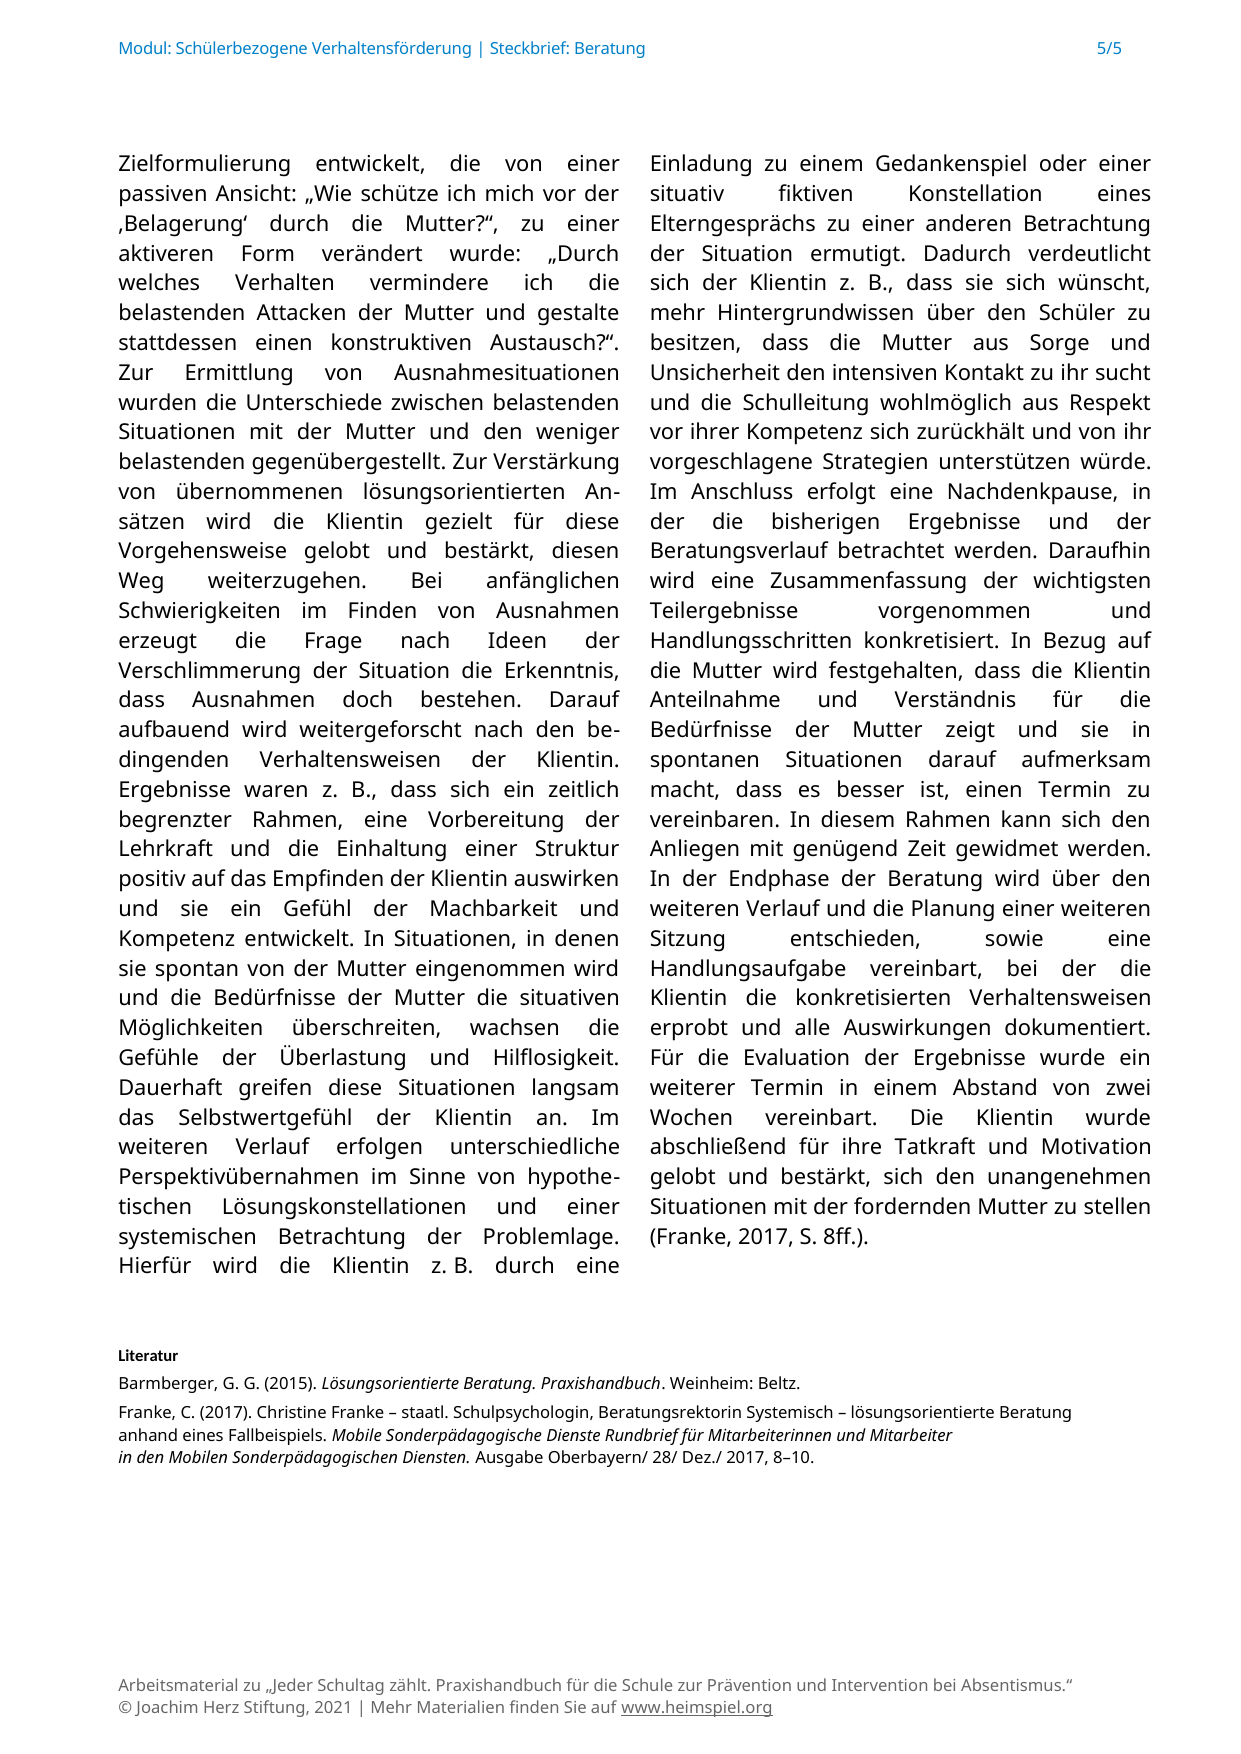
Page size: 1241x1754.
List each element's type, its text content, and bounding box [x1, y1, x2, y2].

text Franke, C. (2017). Christine Franke – staatl. Schulpsychologin, Beratungsrektorin Systemisch – lösungsorientierte Beratung anhand eines Fallbeispiels. Mobile Sonderpädagogische Dienste Rundbrief für Mitarbeiterinnen und Mitarbeiter in den Mobilen Sonderpädagogischen Diensten. Ausgabe Oberbayern/ 28/ Dez./ 2017, 8–10. [118, 1401, 1152, 1469]
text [649, 148, 1152, 1251]
text Literatur [118, 1344, 1152, 1365]
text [118, 148, 620, 1280]
text Barmberger, G. G. (2015). Lösungsorientierte Beratung. Praxishandbuch. Weinheim: Beltz. [118, 1372, 1152, 1394]
